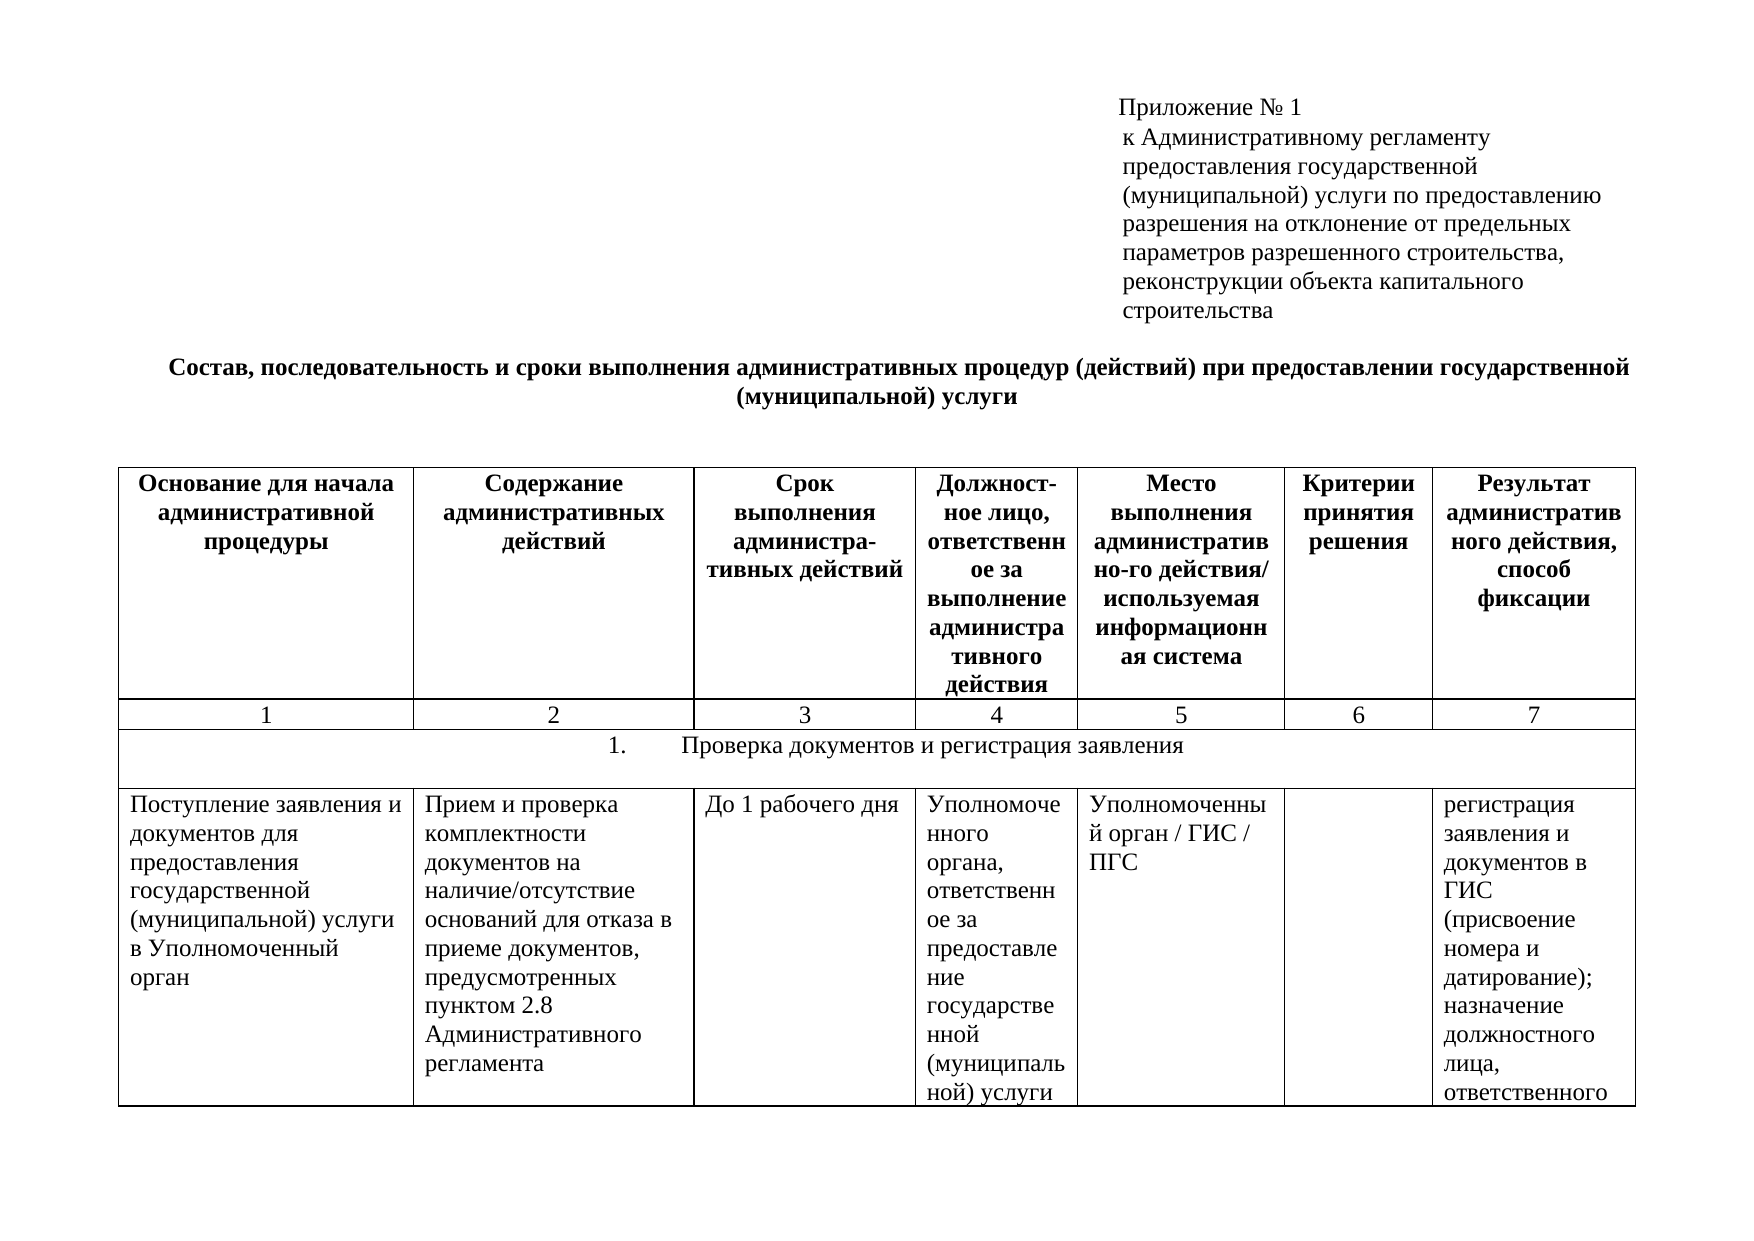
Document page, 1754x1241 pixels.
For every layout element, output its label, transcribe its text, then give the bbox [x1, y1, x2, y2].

table_cell 7 [1433, 700, 1635, 728]
text Приложение № 1 [118, 89, 1636, 122]
table_header Срок выполнения администра-тивных действий [695, 468, 915, 698]
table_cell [916, 789, 1077, 1105]
table_cell 1 [119, 700, 413, 728]
table_header Должност-ное лицо, ответственное за выполнение административного действия [916, 468, 1077, 698]
table_cell 3 [695, 700, 915, 728]
table_cell 6 [1285, 700, 1432, 728]
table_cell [1433, 789, 1635, 1105]
table_cell 5 [1078, 700, 1284, 728]
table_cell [1078, 789, 1284, 1105]
table_header Содержание административных действий [414, 468, 693, 698]
table_header Критерии принятия решения [1285, 468, 1432, 698]
table_cell До 1 рабочего дня [695, 789, 915, 1105]
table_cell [119, 789, 413, 1105]
table_header Результат административного действия, способ фиксации [1433, 468, 1635, 698]
table_cell Проверка документов и регистрация заявления [119, 730, 1635, 788]
text к Административному регламенту предоставления государственной (муниципальной) услуги по предоставлению разрешения на отклонение от предельных параметров разрешенного строительства, реконструкции объекта капитального строительства [1122, 122, 1636, 323]
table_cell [414, 789, 693, 1105]
table_cell [1285, 789, 1432, 1105]
table_header Основание для начала административной процедуры [119, 468, 413, 698]
table_cell 4 [916, 700, 1077, 728]
text Состав, последовательность и сроки выполнения административных процедур (действий) при предоставлении государственной (муниципальной) услуги [118, 352, 1636, 410]
table_cell 2 [414, 700, 693, 728]
table_header Место выполнения административно-го действия/ используемая информационная система [1078, 468, 1284, 698]
